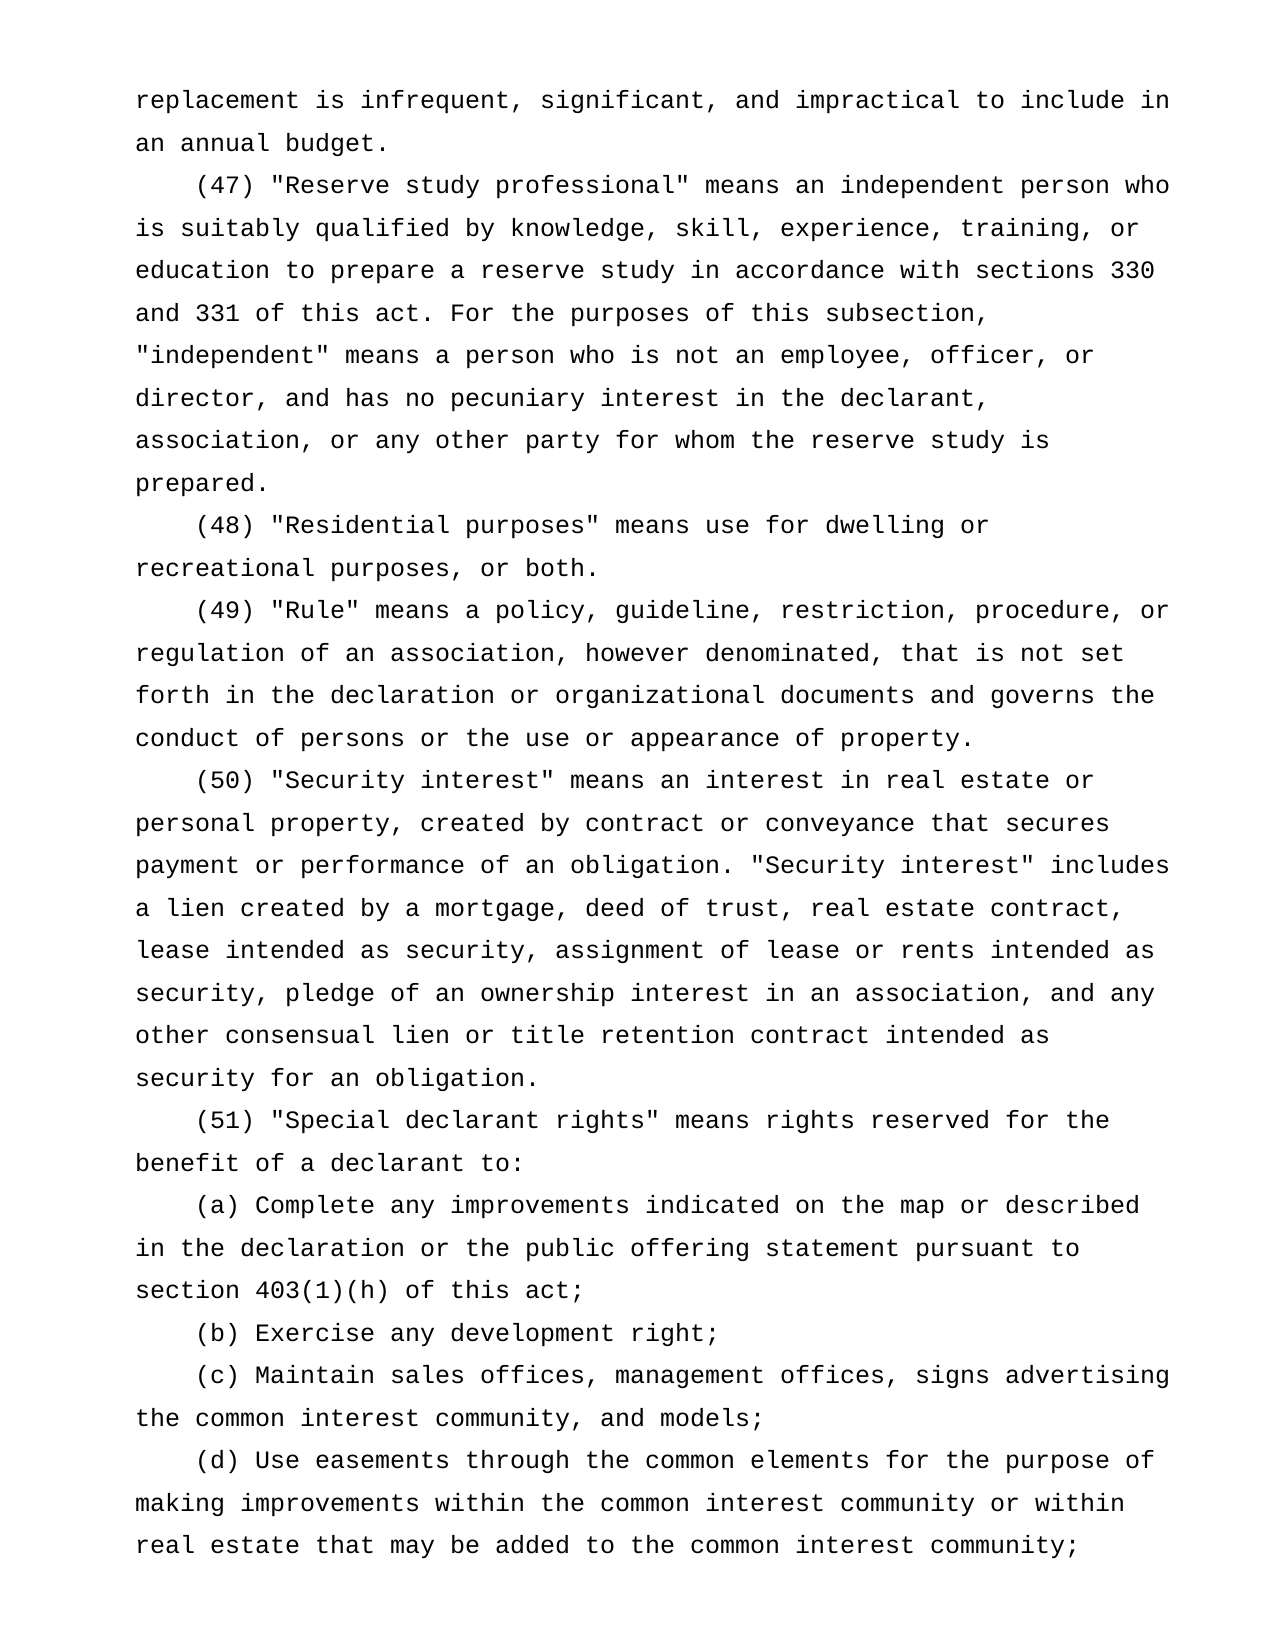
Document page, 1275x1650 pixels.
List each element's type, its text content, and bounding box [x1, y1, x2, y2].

text (c) Maintain sales offices, management offices, signs advertising the common interest community, and models; [135, 1350, 1170, 1435]
text (49) "Rule" means a policy, guideline, restriction, procedure, or regulation of an association, however denominated, that is not set forth in the declaration or organizational documents and governs the conduct of persons or the use or appearance of property. [135, 585, 1170, 755]
text (47) "Reserve study professional" means an independent person who is suitably qualified by knowledge, skill, experience, training, or education to prepare a reserve study in accordance with sections 330 and 331 of this act. For the purposes of this subsection, "independent" means a person who is not an employee, officer, or director, and has no pecuniary interest in the declarant, association, or any other party for whom the reserve study is prepared. [135, 160, 1170, 500]
text (48) "Residential purposes" means use for dwelling or recreational purposes, or both. [135, 500, 1170, 585]
text (d) Use easements through the common elements for the purpose of making improvements within the common interest community or within real estate that may be added to the common interest community; [135, 1435, 1170, 1562]
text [135, 75, 1170, 160]
text (b) Exercise any development right; [135, 1307, 1170, 1350]
text (a) Complete any improvements indicated on the map or described in the declaration or the public offering statement pursuant to section 403(1)(h) of this act; [135, 1180, 1170, 1307]
text (51) "Special declarant rights" means rights reserved for the benefit of a declarant to: [135, 1095, 1170, 1180]
text (50) "Security interest" means an interest in real estate or personal property, created by contract or conveyance that secures payment or performance of an obligation. "Security interest" includes a lien created by a mortgage, deed of trust, real estate contract, lease intended as security, assignment of lease or rents intended as security, pledge of an ownership interest in an association, and any other consensual lien or title retention contract intended as security for an obligation. [135, 755, 1170, 1095]
